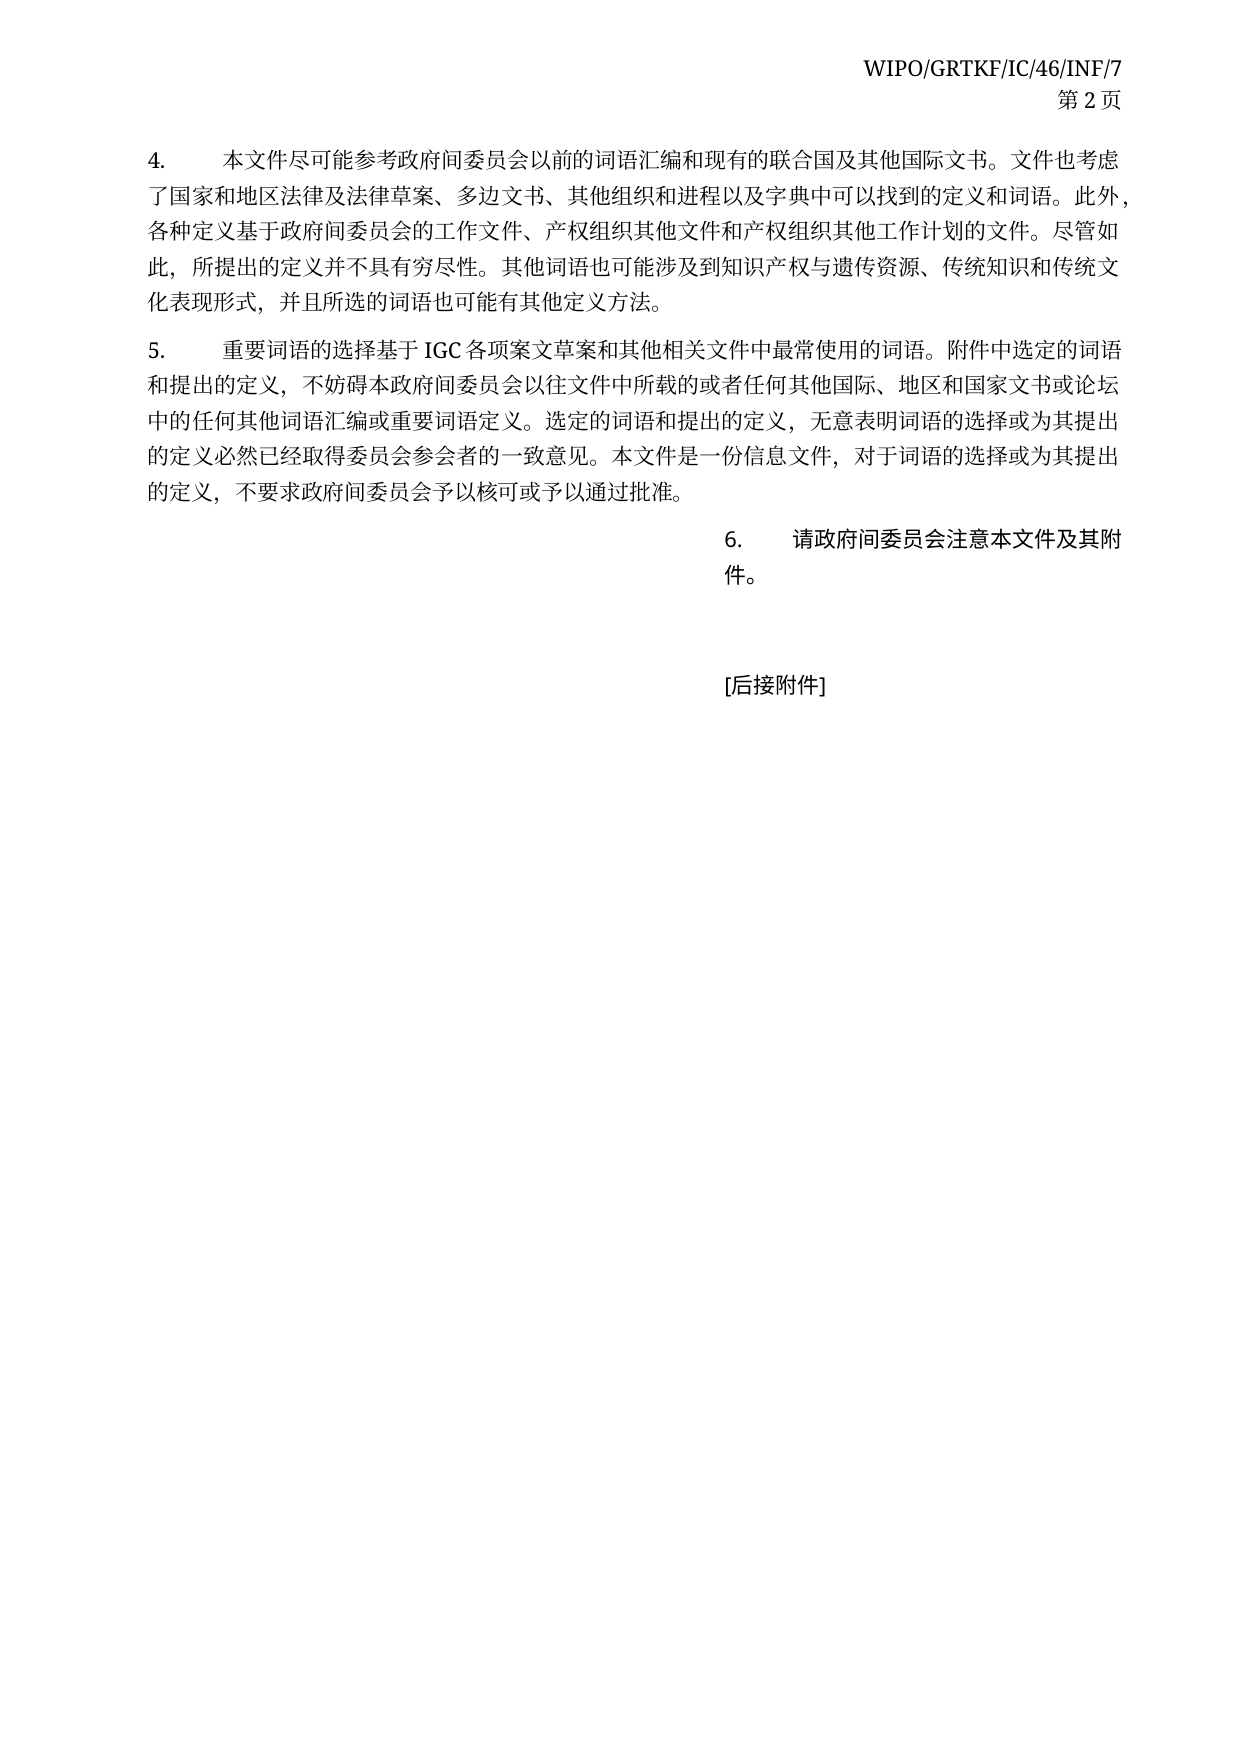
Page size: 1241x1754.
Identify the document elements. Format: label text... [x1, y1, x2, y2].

list 本文件尽可能参考政府间委员会以前的词语汇编和现有的联合国及其他国际文书。文件也考虑了国家和地区法律及法律草案、多边文书、其他组织和进程以及字典中可以找到的定义和词语。此外，各种定义基于政府间委员会的工作文件、产权组织其他文件和产权组织其他工作计划的文件。尽管如此，所提出的定义并不具有穷尽性。其他词语也可能涉及到知识产权与遗传资源、传统知识和传统文化表现形式，并且所选的词语也可能有其他定义方法。 [148, 139, 1122, 317]
list 请政府间委员会注意本文件及其附‍件。 [724, 519, 1122, 589]
text [后接附件] [724, 664, 1122, 700]
list 重要词语的选择基于IGC各项案文草案和其他相关文件中最常使用的词语。附件中选定的词语和提出的定义，不妨碍本政府间委员会以往文件中所载的或者任何其他国际、地区和国家文书或论坛中的任何其他词语汇编或重要词语定义。选定的词语和提出的定义，无意表明词语的选择或为其提出的定义必然已经取得委员会参会者的一致意见。本文件是一份信息文件，对于词语的选择或为其提出的定义，不要求政府间委员会予以核可或予以通过批准。 [148, 329, 1122, 506]
